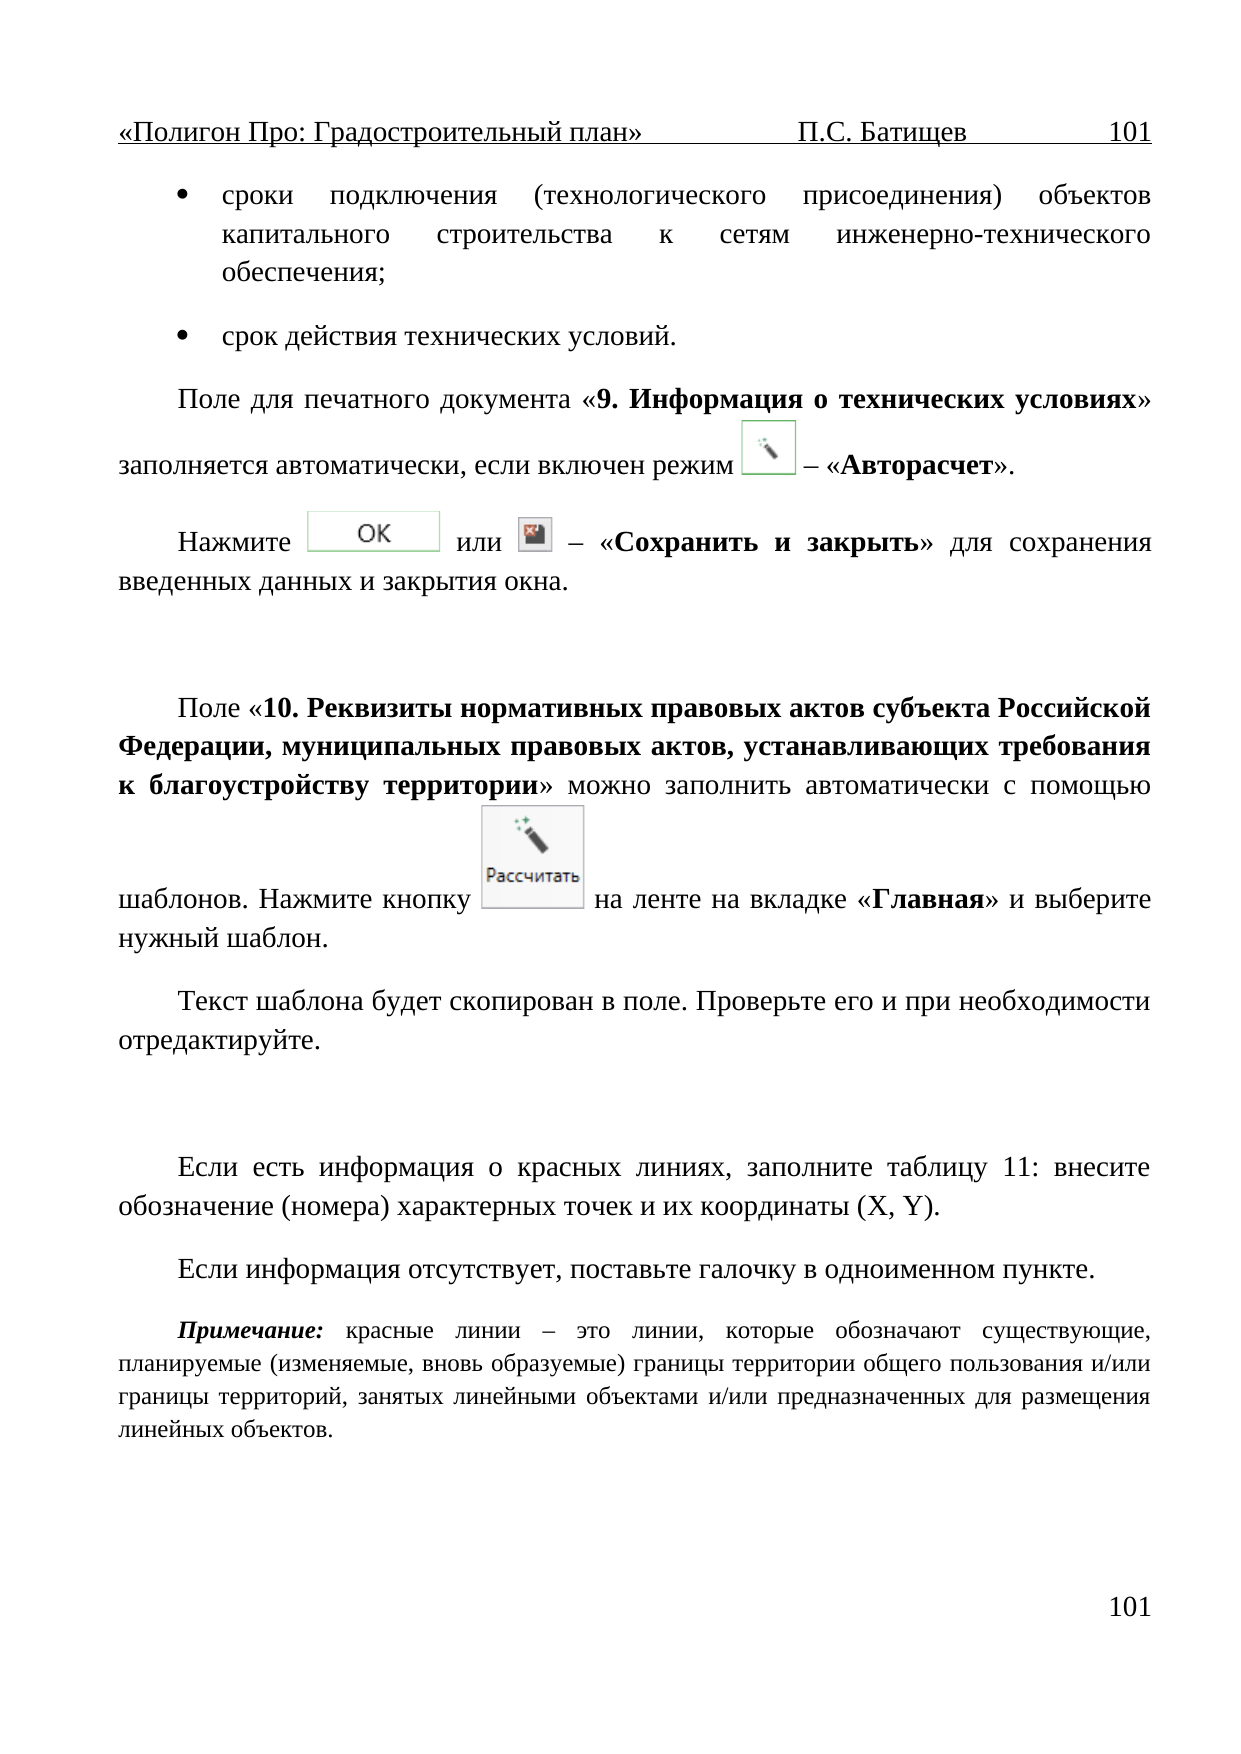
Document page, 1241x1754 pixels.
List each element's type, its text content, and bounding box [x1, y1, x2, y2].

text Текст шаблона будет скопирован в поле. Проверьте его и при необходимости отредактируйте. [118, 983, 1152, 1056]
picture [518, 517, 553, 552]
text Если есть информация о красных линиях, заполните таблицу 11: внесите обозначение (номера) характерных точек и их координаты (X, Y). [118, 1149, 1152, 1221]
list сроки подключения (технологического присоединения) объектов капитального строительства к сетям инженерно-технического обеспечения; [177, 177, 1152, 288]
text Если информация отсутствует, поставьте галочку в одноименном пункте. [118, 1251, 1152, 1285]
text Нажмите или – «Сохранить и закрыть» для сохранения введенных данных и закрытия окна. [118, 511, 1152, 596]
text Поле «10. Реквизиты нормативных правовых актов субъекта Российской Федерации, муниципальных правовых актов, устанавливающих требования к благоустройству территории» можно заполнить автоматически с помощью шаблонов. Нажмите кнопку на ленте на вкладке «Главная» и выберите нужный шаблон. [118, 690, 1152, 953]
picture [741, 420, 797, 475]
list срок действия технических условий. [177, 318, 1152, 352]
text Примечание: красные линии – это линии, которые обозначают существующие, планируемые (изменяемые, вновь образуемые) границы территории общего пользования и/или границы территорий, занятых линейными объектами и/или предназначенных для размещения линейных объектов. [118, 1315, 1152, 1443]
text Поле для печатного документа «9. Информация о технических условиях» заполняется автоматически, если включен режим – «Авторасчет». [118, 382, 1152, 481]
picture [307, 511, 440, 552]
picture [481, 805, 585, 909]
